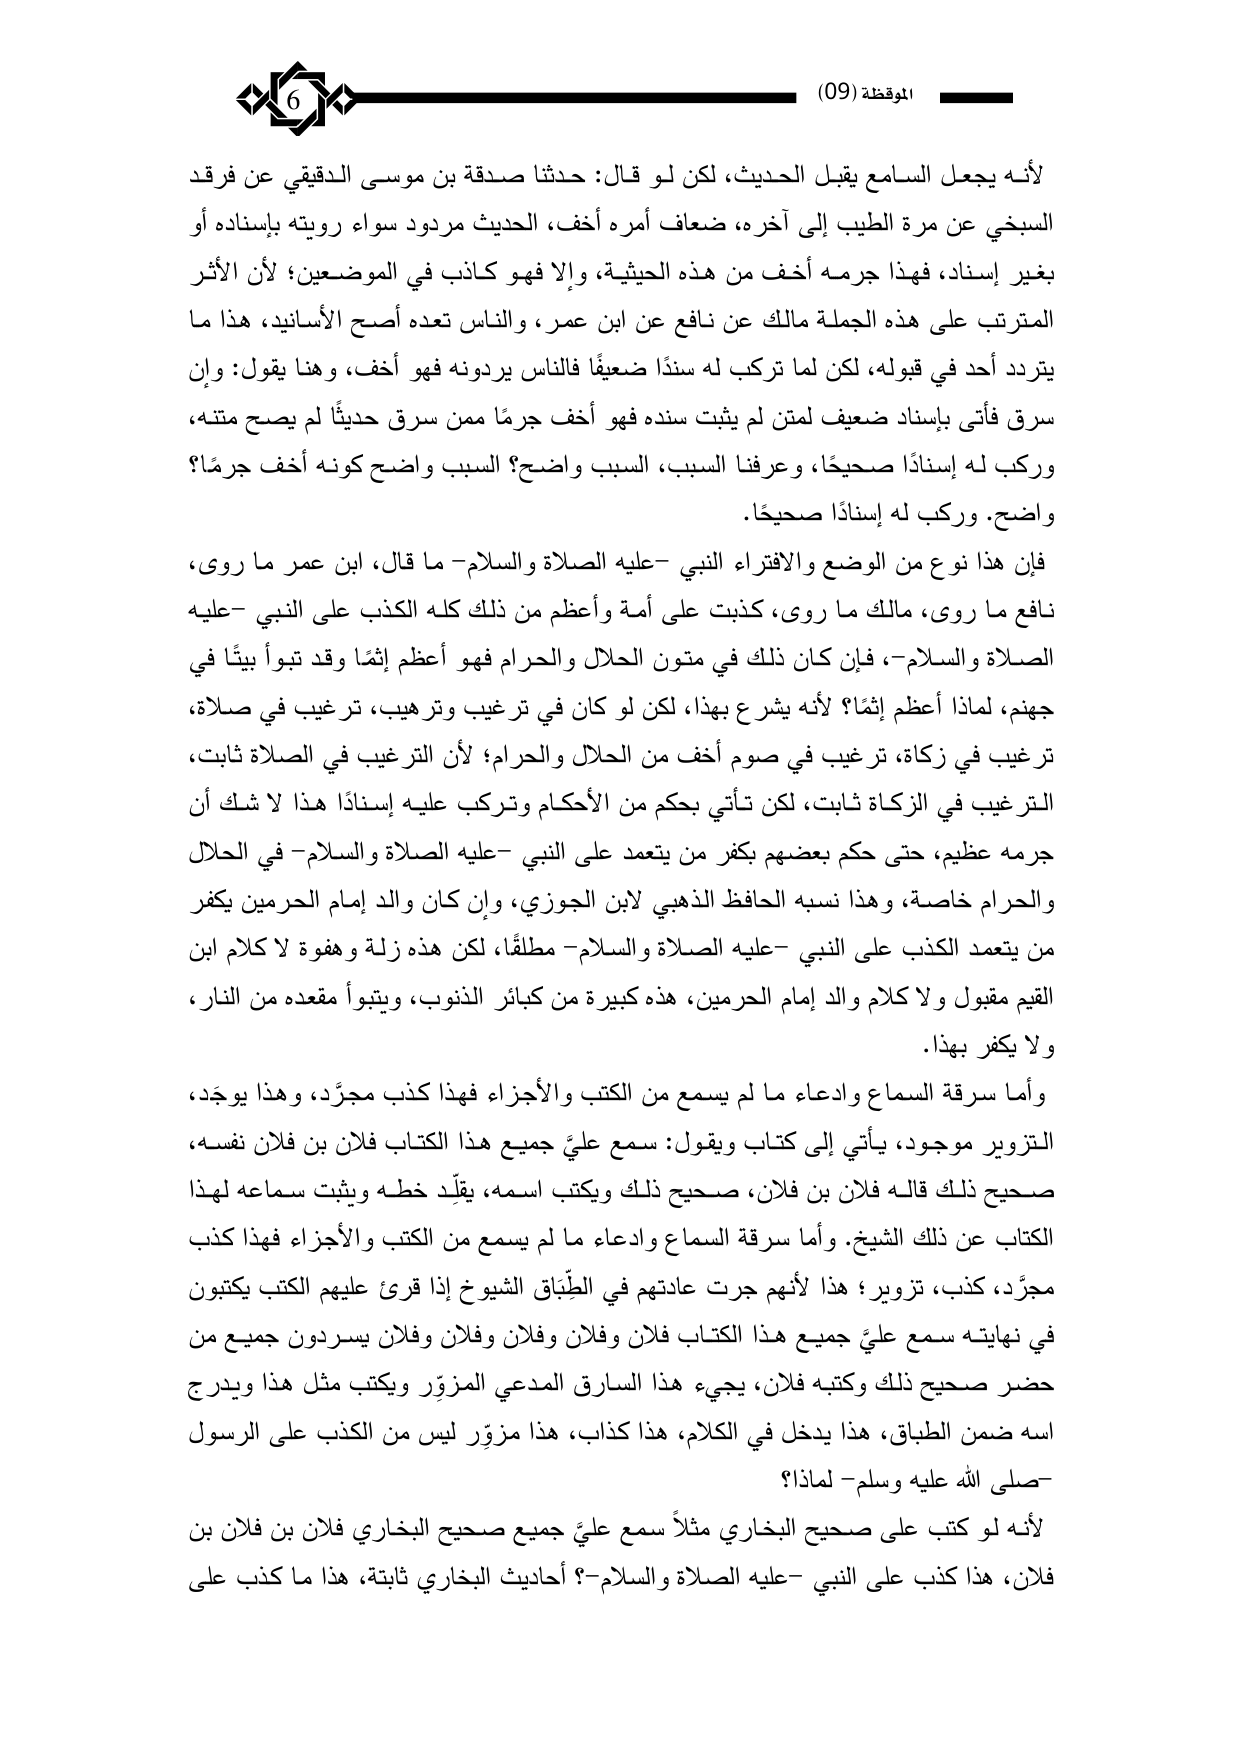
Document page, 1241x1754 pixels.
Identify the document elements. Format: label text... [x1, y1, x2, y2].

text لأنه يجعل السامع يقبل الحديث، لكن لو قال: حدثنا صدقة بن موسى الدقيقي عن فرقد السبخي عن مرة الطيب إلى آخره، ضعاف أمره أخف، الحديث مردود سواء رويته بإسناده أو بغير إسناد، فهذا جرمه أخف من هذه الحيثية، وإلا فهو كاذب في الموضعين؛ لأن الأثر المترتب على هذه الجملة مالك عن نافع عن ابن عمر، والناس تعده أصح الأسانيد، هذا ما يتردد أحد في قبوله، لكن لما تركب له سندًا ضعيفًا فالناس يردونه فهو أخف، وهنا يقول: وإن سرق فأتى بإسناد ضعيف لمتن لم يثبت سنده فهو أخف جرمًا ممن سرق حديثًا لم يصح متنه، وركب له إسنادًا صحيحًا، وعرفنا السبب، السبب واضح؟ السبب واضح كونه أخف جرمًا؟ واضح. وركب له إسنادًا صحيحًا. [187, 150, 1053, 537]
text وأما سرقة السماع وادعاء ما لم يسمع من الكتب والأجزاء فهذا كذب مجرَّد، وهذا يوجَد، التزوير موجود، يأتي إلى كتاب ويقول: سمع عليَّ جميع هذا الكتاب فلان بن فلان نفسه، صحيح ذلك قاله فلان بن فلان، صحيح ذلك ويكتب اسمه، يقلِّد خطه ويثبت سماعه لهذا الكتاب عن ذلك الشيخ. وأما سرقة السماع وادعاء ما لم يسمع من الكتب والأجزاء فهذا كذب مجرَّد، كذب، تزوير؛ هذا لأنهم جرت عادتهم في الطِّبَاق الشيوخ إذا قرئ عليهم الكتب يكتبون في نهايته سمع عليَّ جميع هذا الكتاب فلان وفلان وفلان وفلان وفلان يسردون جميع من حضر صحيح ذلك وكتبه فلان، يجيء هذا السارق المدعي المزوِّر ويكتب مثل هذا ويدرج اسه ضمن الطباق، هذا يدخل في الكلام، هذا كذاب، هذا مزوِّر ليس من الكذب على الرسول -صلى الله عليه وسلم- لماذا؟ [187, 1068, 1053, 1503]
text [187, 1503, 1053, 1600]
text فإن هذا نوع من الوضع والافتراء النبي -عليه الصلاة والسلام- ما قال، ابن عمر ما روى، نافع ما روى، مالك ما روى، كذبت على أمة وأعظم من ذلك كله الكذب على النبي -عليه الصلاة والسلام-، فإن كان ذلك في متون الحلال والحرام فهو أعظم إثمًا وقد تبوأ بيتًا في جهنم، لماذا أعظم إثمًا؟ لأنه يشرع بهذا، لكن لو كان في ترغيب وترهيب، ترغيب في صلاة، ترغيب في زكاة، ترغيب في صوم أخف من الحلال والحرام؛ لأن الترغيب في الصلاة ثابت، الترغيب في الزكاة ثابت، لكن تأتي بحكم من الأحكام وتركب عليه إسنادًا هذا لا شك أن جرمه عظيم، حتى حكم بعضهم بكفر من يتعمد على النبي -عليه الصلاة والسلام- في الحلال والحرام خاصة، وهذا نسبه الحافظ الذهبي لابن الجوزي، وإن كان والد إمام الحرمين يكفر من يتعمد الكذب على النبي -عليه الصلاة والسلام- مطلقًا، لكن هذه زلة وهفوة لا كلام ابن القيم مقبول ولا كلام والد إمام الحرمين، هذه كبيرة من كبائر الذنوب، ويتبوأ مقعده من النار، ولا يكفر بهذا. [187, 537, 1053, 1068]
